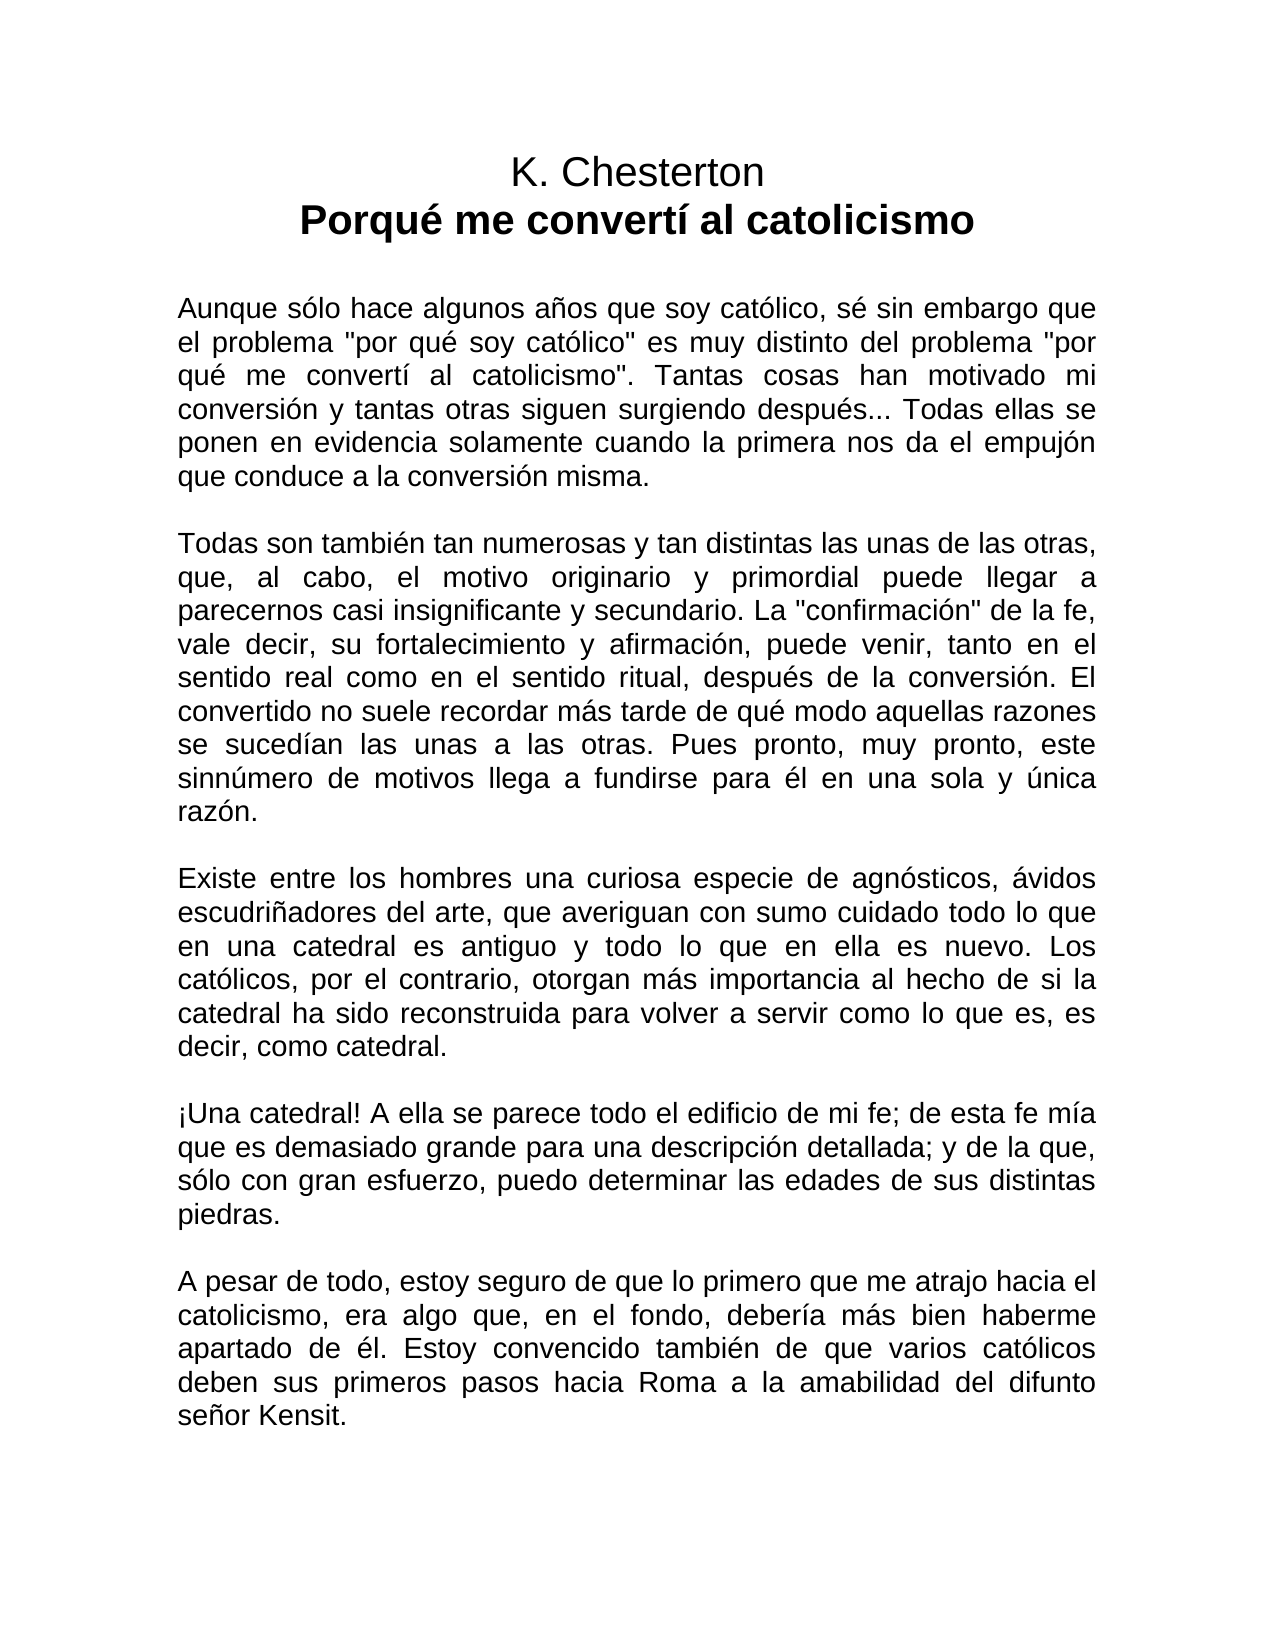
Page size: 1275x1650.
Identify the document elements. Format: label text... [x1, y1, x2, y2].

text ¡Una catedral! A ella se parece todo el edificio de mi fe; de esta fe mía que es demasiado grande para una descripción detallada; y de la que, sólo con gran esfuerzo, puedo determinar las edades de sus distintas piedras. [177, 1096, 1098, 1231]
text K. Chesterton [177, 148, 1098, 196]
text A pesar de todo, estoy seguro de que lo primero que me atrajo hacia el catolicismo, era algo que, en el fondo, debería más bien haberme apartado de él. Estoy convencido también de que varios católicos deben sus primeros pasos hacia Roma a la amabilidad del difunto señor Kensit. [177, 1264, 1098, 1432]
text Existe entre los hombres una curiosa especie de agnósticos, ávidos escudriñadores del arte, que averiguan con sumo cuidado todo lo que en una catedral es antiguo y todo lo que en ella es nuevo. Los católicos, por el contrario, otorgan más importancia al hecho de si la catedral ha sido reconstruida para volver a servir como lo que es, es decir, como catedral. [177, 862, 1098, 1063]
text Aunque sólo hace algunos años que soy católico, sé sin embargo que el problema "por qué soy católico" es muy distinto del problema "por qué me convertí al catolicismo". Tantas cosas han motivado mi conversión y tantas otras siguen surgiendo después... Todas ellas se ponen en evidencia solamente cuando la primera nos da el empujón que conduce a la conversión misma. [177, 291, 1098, 493]
text Porqué me convertí al catolicismo [177, 196, 1098, 243]
text Todas son también tan numerosas y tan distintas las unas de las otras, que, al cabo, el motivo originario y primordial puede llegar a parecernos casi insignificante y secundario. La "confirmación" de la fe, vale decir, su fortalecimiento y afirmación, puede venir, tanto en el sentido real como en el sentido ritual, después de la conversión. El convertido no suele recordar más tarde de qué modo aquellas razones se sucedían las unas a las otras. Pues pronto, muy pronto, este sinnúmero de motivos llega a fundirse para él en una sola y única razón. [177, 526, 1098, 828]
